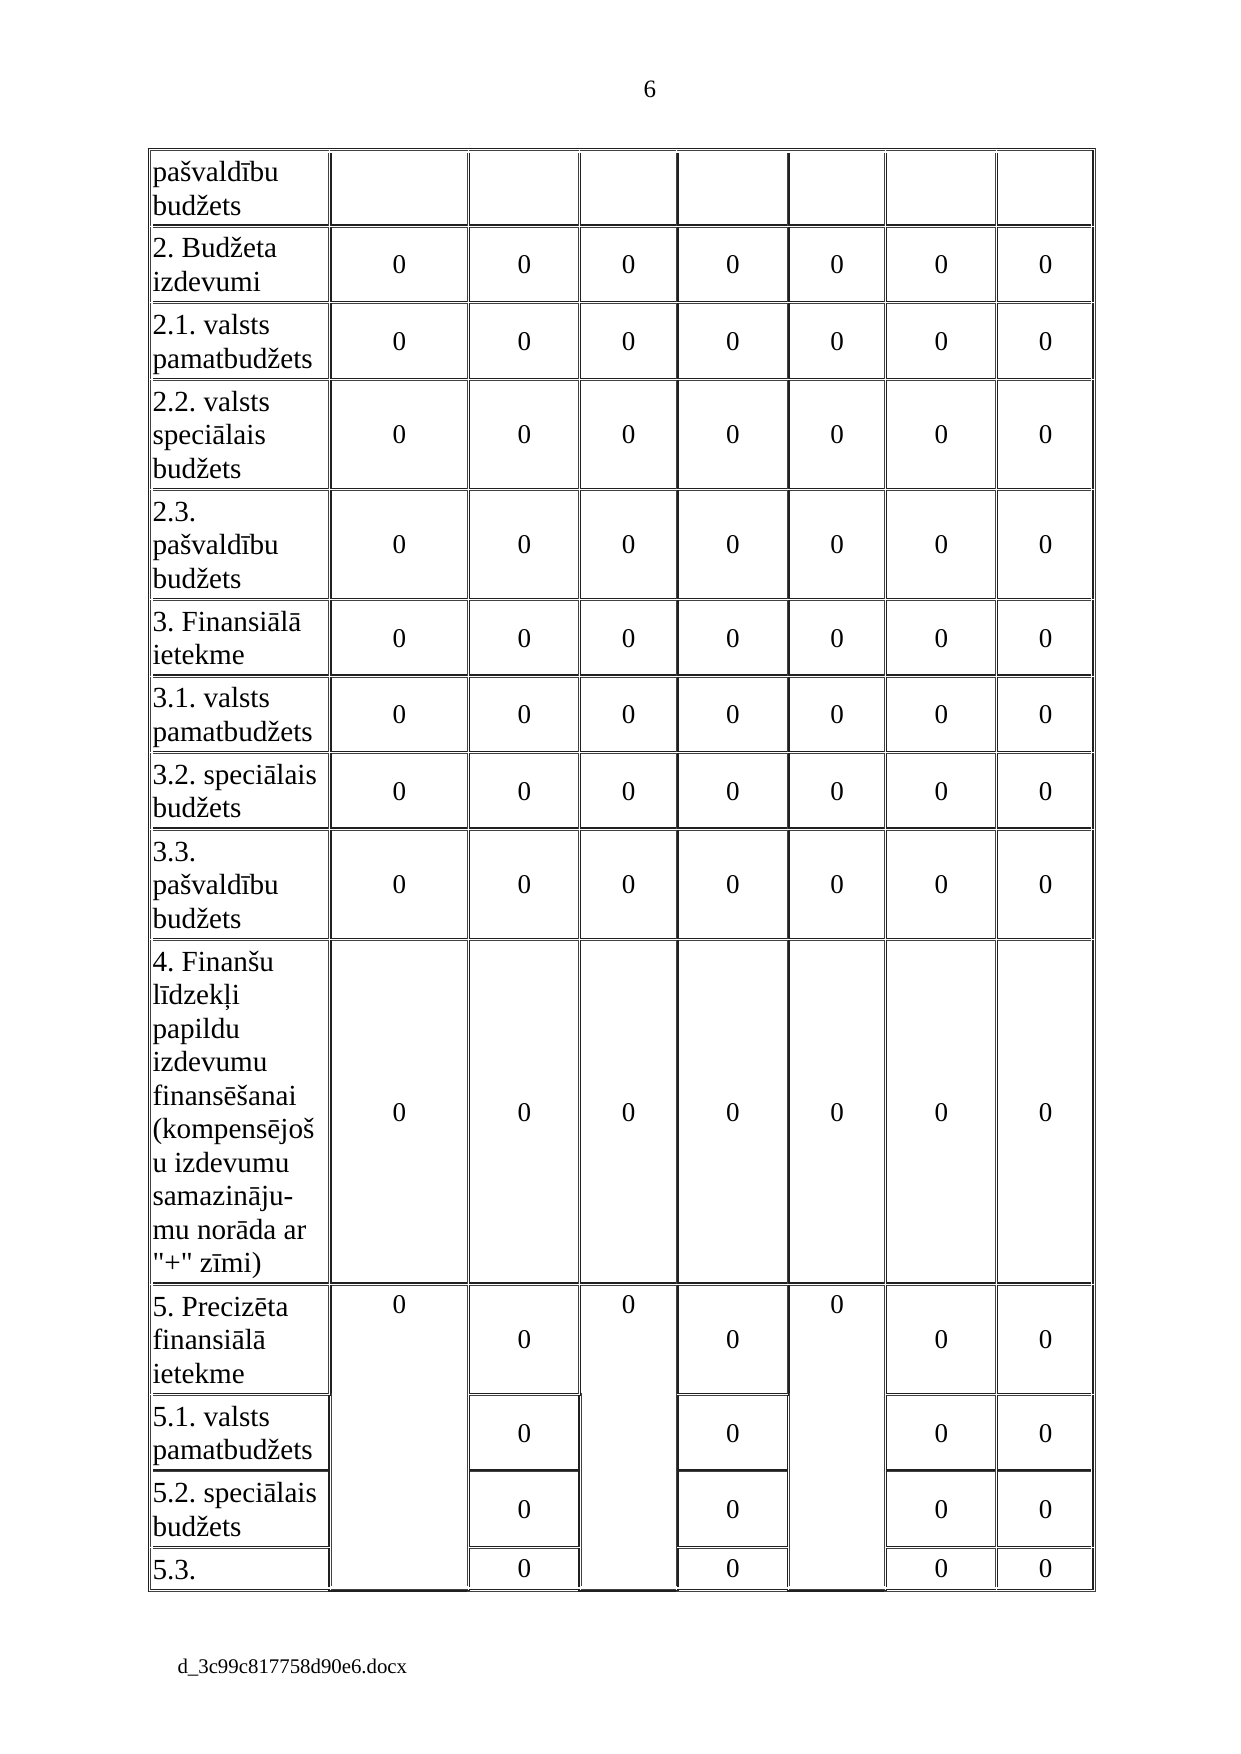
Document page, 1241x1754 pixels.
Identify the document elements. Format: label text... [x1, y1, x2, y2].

table_cell 0 [679, 601, 787, 674]
table_cell 3. Finansiālā ietekme [149, 598, 330, 674]
table_cell 0 [469, 151, 580, 224]
table_cell 0 [887, 678, 995, 751]
table_cell 0 [469, 1549, 580, 1588]
table_cell 0 [332, 941, 467, 1282]
table_cell 0 [997, 151, 1092, 224]
table_cell 0 [332, 678, 467, 751]
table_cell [149, 1546, 330, 1588]
table_cell 5. Precizēta finansiālā ietekme [151, 1282, 328, 1392]
table_cell 0 [332, 304, 467, 377]
table_cell 0 [887, 381, 995, 487]
table_cell 0 [887, 228, 995, 301]
table_cell 0 [998, 938, 1093, 1282]
table_cell 0 [470, 941, 578, 1282]
table_cell 2. Budžeta izdevumi [151, 224, 328, 301]
table_cell 0 [581, 754, 676, 827]
table_cell 0 [887, 1286, 995, 1392]
table_cell 0 [679, 491, 787, 598]
table_cell 0 [887, 754, 995, 827]
table_cell 0 [790, 754, 884, 827]
table_cell 0 [332, 831, 467, 937]
table_cell 0 [679, 678, 787, 751]
table_cell 5.1. valsts pamatbudžets [151, 1393, 330, 1469]
table_cell 0 [581, 228, 676, 301]
table_cell 0 [581, 304, 676, 377]
table_cell 0 [679, 941, 787, 1282]
table_cell 0 [997, 598, 1094, 674]
table_cell 0 [998, 674, 1093, 751]
table_cell 0 [581, 381, 676, 487]
table_cell 0 [790, 304, 884, 377]
table_cell 0 [677, 1549, 788, 1588]
table_cell 0 [788, 1286, 886, 1588]
table_cell 0 [330, 151, 469, 224]
table_cell 0 [470, 754, 578, 827]
table_cell 0 [997, 1546, 1094, 1588]
table_cell 0 [470, 304, 578, 377]
table_cell 0 [581, 941, 676, 1282]
table_cell 0 [332, 491, 467, 598]
table_cell 0 [886, 151, 997, 224]
table_cell 0 [470, 1286, 578, 1392]
table_cell 3.1. valsts pamatbudžets [151, 674, 328, 751]
table_cell 0 [679, 304, 787, 377]
table_cell 0 [790, 941, 884, 1282]
table_cell 0 [997, 751, 1094, 827]
table_cell 0 [470, 678, 578, 751]
table_cell 0 [679, 1286, 787, 1392]
table_cell 0 [887, 941, 995, 1282]
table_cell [149, 149, 330, 224]
table_cell 0 [679, 1472, 787, 1546]
table_cell 0 [790, 381, 884, 487]
table_cell 0 [887, 491, 995, 598]
table_cell 0 [997, 301, 1094, 377]
table_cell 0 [998, 827, 1093, 937]
table_cell 0 [581, 831, 676, 937]
table_cell 3.3. pašvaldību budžets [151, 827, 328, 937]
table_cell 0 [332, 228, 467, 301]
table_cell 0 [998, 1393, 1093, 1469]
table_cell 0 [887, 1472, 995, 1546]
table_cell 5.2. speciālais budžets [151, 1469, 328, 1546]
table_cell 2.2. valsts speciālais budžets [151, 378, 328, 487]
table_cell 0 [998, 224, 1093, 301]
table_cell 0 [580, 1286, 677, 1588]
table_cell 0 [470, 1472, 578, 1546]
table_cell 4. Finanšu līdzekļi papildu izdevumu finansēšanai (kompensējošu izdevumu samazināju-mu norāda ar "+" zīmi) [151, 938, 328, 1282]
table_cell 0 [679, 228, 787, 301]
table_cell 0 [470, 1396, 578, 1469]
table_cell 0 [581, 491, 676, 598]
table_cell 0 [998, 1469, 1092, 1546]
table_cell 0 [887, 831, 995, 937]
table_cell 0 [677, 151, 788, 224]
table_cell 0 [790, 228, 884, 301]
table_cell 0 [998, 1282, 1093, 1392]
table_cell 0 [332, 381, 467, 487]
table_cell 0 [679, 381, 787, 487]
table_cell 0 [580, 149, 677, 224]
table_cell 0 [790, 491, 884, 598]
table_cell 0 [788, 151, 886, 224]
table_cell 0 [887, 601, 995, 674]
table_cell 0 [581, 601, 676, 674]
table_cell 0 [470, 381, 578, 487]
table_cell 0 [470, 491, 578, 598]
table_cell 0 [998, 488, 1093, 598]
table_cell 3.2. speciālais budžets [149, 751, 330, 827]
table_cell 0 [679, 831, 787, 937]
table_cell 0 [470, 601, 578, 674]
table_cell 0 [886, 1549, 997, 1588]
table_cell 0 [330, 1286, 469, 1588]
table_cell 0 [887, 1396, 995, 1469]
table_cell 2.3. pašvaldību budžets [151, 488, 328, 598]
table_cell 0 [887, 304, 995, 377]
table_cell 0 [679, 1396, 787, 1469]
table_cell 0 [581, 678, 676, 751]
table_cell 0 [790, 678, 884, 751]
table_cell 0 [790, 831, 884, 937]
table_cell 0 [679, 754, 787, 827]
table_cell 0 [470, 831, 578, 937]
table_cell 2.1. valsts pamatbudžets [149, 301, 330, 377]
table_cell 0 [998, 378, 1093, 487]
table_cell 0 [332, 601, 467, 674]
table_cell 0 [790, 601, 884, 674]
table_cell 0 [470, 228, 578, 301]
table_cell 0 [332, 754, 467, 827]
